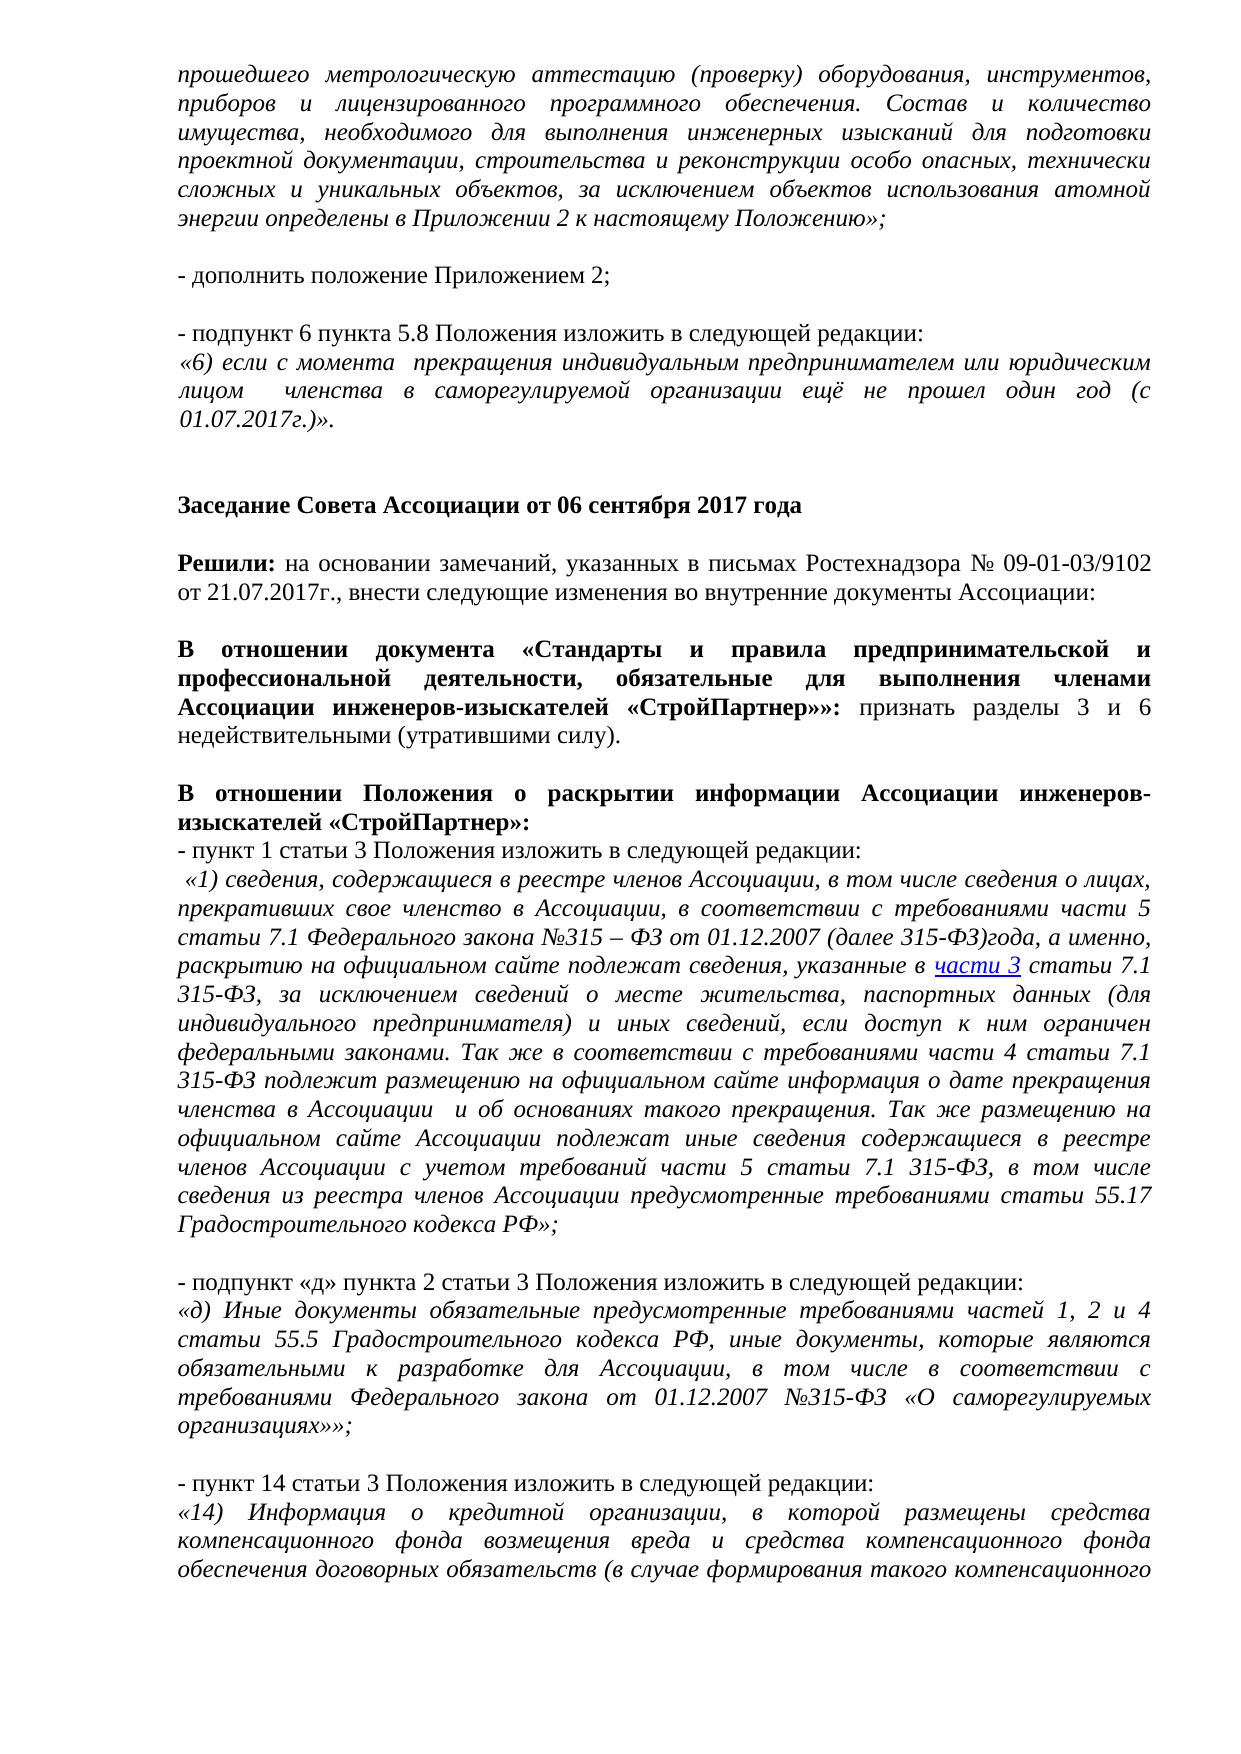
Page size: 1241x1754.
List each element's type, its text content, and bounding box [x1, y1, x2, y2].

text - дополнить положение Приложением 2; [177, 260, 1152, 289]
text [177, 1497, 1152, 1583]
text - пункт 1 статьи 3 Положения изложить в следующей редакции: [177, 835, 1152, 864]
text В отношении Положения о раскрытии информации Ассоциации инженеров-изыскателей «СтройПартнер»: [177, 778, 1152, 835]
text - подпункт «д» пункта 2 статьи 3 Положения изложить в следующей редакции: [177, 1267, 1152, 1295]
text «6) если с момента прекращения индивидуальным предпринимателем или юридическим лицом членства в саморегулируемой организации ещё не прошел один год (с 01.07.2017г.)». [179, 347, 1152, 433]
text «д) Иные документы обязательные предусмотренные требованиями частей 1, 2 и 4 статьи 55.5 Градостроительного кодекса РФ, иные документы, которые являются обязательными к разработке для Ассоциации, в том числе в соответствии с требованиями Федерального закона от 01.12.2007 №315-ФЗ «О саморегулируемых организациях»»; [177, 1295, 1152, 1439]
text - пункт 14 статьи 3 Положения изложить в следующей редакции: [177, 1468, 1152, 1497]
text Заседание Совета Ассоциации от 06 сентября 2017 года [177, 490, 1152, 519]
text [177, 59, 1152, 232]
text Решили: на основании замечаний, указанных в письмах Ростехнадзора № 09-01-03/9102 от 21.07.2017г., внести следующие изменения во внутренние документы Ассоциации: [177, 548, 1152, 605]
text В отношении документа «Стандарты и правила предпринимательской и профессиональной деятельности, обязательные для выполнения членами Ассоциации инженеров-изыскателей «СтройПартнер»»: признать разделы 3 и 6 недействительными (утратившими силу). [177, 634, 1152, 749]
text - подпункт 6 пункта 5.8 Положения изложить в следующей редакции: [177, 318, 1152, 347]
text «1) сведения, содержащиеся в реестре членов Ассоциации, в том числе сведения о лицах, прекративших свое членство в Ассоциации, в соответствии с требованиями части 5 статьи 7.1 Федерального закона №315 – ФЗ от 01.12.2007 (далее 315-ФЗ)года, а именно, раскрытию на официальном сайте подлежат сведения, указанные в части 3 статьи 7.1 315-ФЗ, за исключением сведений о месте жительства, паспортных данных (для индивидуального предпринимателя) и иных сведений, если доступ к ним ограничен федеральными законами. Так же в соответствии с требованиями части 4 статьи 7.1 315-ФЗ подлежит размещению на официальном сайте информация о дате прекращения членства в Ассоциации и об основаниях такого прекращения. Так же размещению на официальном сайте Ассоциации подлежат иные сведения содержащиеся в реестре членов Ассоциации с учетом требований части 5 статьи 7.1 315-ФЗ, в том числе сведения из реестра членов Ассоциации предусмотренные требованиями статьи 55.17 Градостроительного кодекса РФ»; [177, 864, 1152, 1238]
